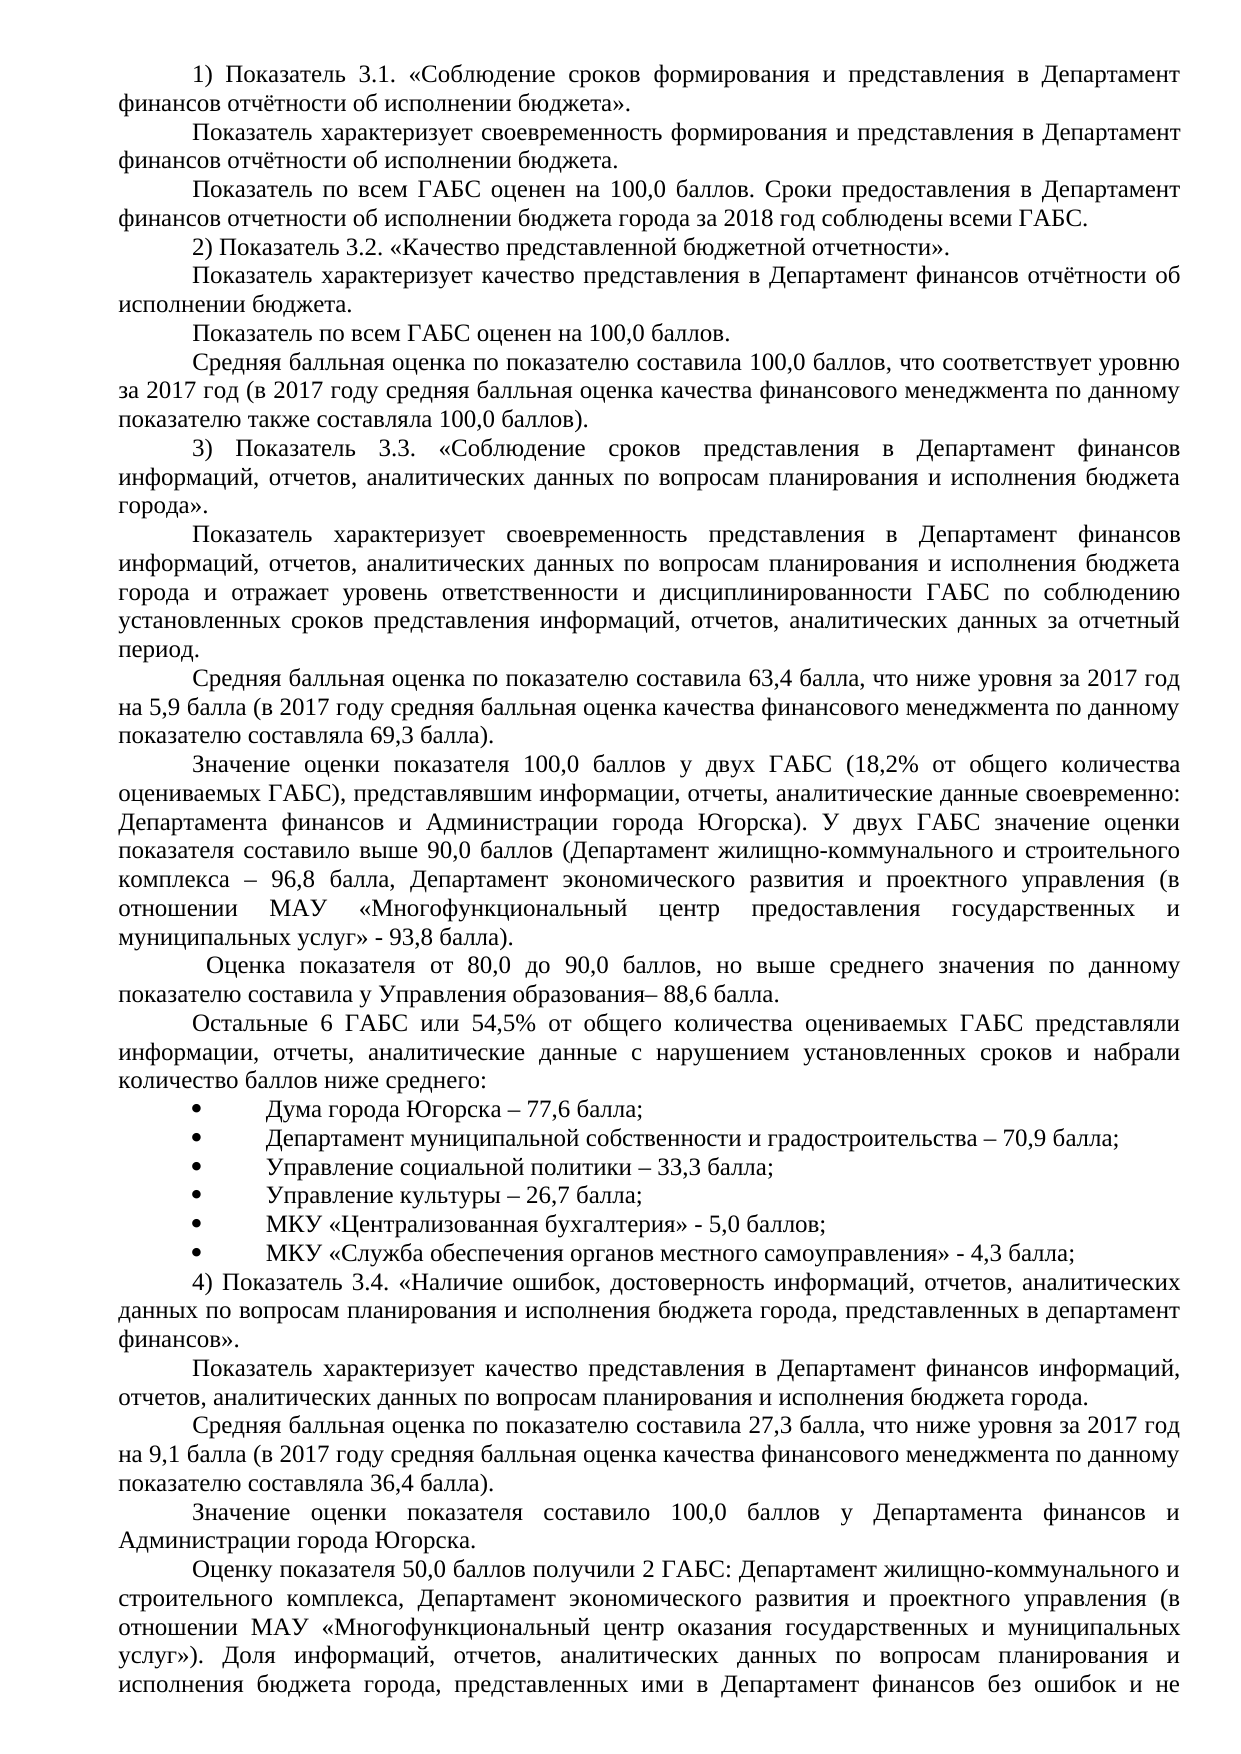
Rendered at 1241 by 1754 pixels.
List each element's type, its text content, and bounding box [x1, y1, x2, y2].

text 4) Показатель 3.4. «Наличие ошибок, достоверность информаций, отчетов, аналитических данных по вопросам планирования и исполнения бюджета города, представленных в департамент финансов». [118, 1267, 1181, 1353]
text 1) Показатель 3.1. «Соблюдение сроков формирования и представления в Департамент финансов отчётности об исполнении бюджета». [118, 59, 1181, 117]
text Средняя балльная оценка по показателю составила 100,0 баллов, что соответствует уровню за 2017 год (в 2017 году средняя балльная оценка качества финансового менеджмента по данному показателю также составляла 100,0 баллов). [118, 347, 1181, 433]
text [118, 1554, 1181, 1698]
text Остальные 6 ГАБС или 54,5% от общего количества оцениваемых ГАБС представляли информации, отчеты, аналитические данные с нарушением установленных сроков и набрали количество баллов ниже среднего: [118, 1008, 1181, 1094]
text Средняя балльная оценка по показателю составила 27,3 балла, что ниже уровня за 2017 год на 9,1 балла (в 2017 году средняя балльная оценка качества финансового менеджмента по данному показателю составляла 36,4 балла). [118, 1410, 1181, 1497]
list МКУ «Централизованная бухгалтерия» - 5,0 баллов; [118, 1209, 1181, 1238]
text Значение оценки показателя составило 100,0 баллов у Департамента финансов и Администрации города Югорска. [118, 1497, 1181, 1554]
list Управление социальной политики – 33,3 балла; [118, 1152, 1181, 1180]
text 2) Показатель 3.2. «Качество представленной бюджетной отчетности». [118, 232, 1181, 260]
text Значение оценки показателя 100,0 баллов у двух ГАБС (18,2% от общего количества оцениваемых ГАБС), представлявшим информации, отчеты, аналитические данные своевременно: Департамента финансов и Администрации города Югорска). У двух ГАБС значение оценки показателя составило выше 90,0 баллов (Департамент жилищно-коммунального и строительного комплекса – 96,8 балла, Департамент экономического развития и проектного управления (в отношении МАУ «Многофункциональный центр предоставления государственных и муниципальных услуг» - 93,8 балла). [118, 749, 1181, 950]
text Показатель характеризует качество представления в Департамент финансов отчётности об исполнении бюджета. [118, 260, 1181, 318]
text Показатель по всем ГАБС оценен на 100,0 баллов. [118, 318, 1181, 347]
text 3) Показатель 3.3. «Соблюдение сроков представления в Департамент финансов информаций, отчетов, аналитических данных по вопросам планирования и исполнения бюджета города». [118, 433, 1181, 519]
list Департамент муниципальной собственности и градостроительства – 70,9 балла; [118, 1123, 1181, 1152]
text Средняя балльная оценка по показателю составила 63,4 балла, что ниже уровня за 2017 год на 5,9 балла (в 2017 году средняя балльная оценка качества финансового менеджмента по данному показателю составляла 69,3 балла). [118, 663, 1181, 749]
text Показатель характеризует своевременность формирования и представления в Департамент финансов отчётности об исполнении бюджета. [118, 117, 1181, 174]
text Показатель характеризует своевременность представления в Департамент финансов информаций, отчетов, аналитических данных по вопросам планирования и исполнения бюджета города и отражает уровень ответственности и дисциплинированности ГАБС по соблюдению установленных сроков представления информаций, отчетов, аналитических данных за отчетный период. [118, 519, 1181, 663]
text Оценка показателя от 80,0 до 90,0 баллов, но выше среднего значения по данному показателю составила у Управления образования– 88,6 балла. [118, 950, 1181, 1008]
list Дума города Югорска – 77,6 балла; [118, 1094, 1181, 1123]
list МКУ «Служба обеспечения органов местного самоуправления» - 4,3 балла; [118, 1238, 1181, 1267]
list Управление культуры – 26,7 балла; [118, 1180, 1181, 1209]
text Показатель характеризует качество представления в Департамент финансов информаций, отчетов, аналитических данных по вопросам планирования и исполнения бюджета города. [118, 1353, 1181, 1410]
text Показатель по всем ГАБС оценен на 100,0 баллов. Сроки предоставления в Департамент финансов отчетности об исполнении бюджета города за 2018 год соблюдены всеми ГАБС. [118, 174, 1181, 232]
